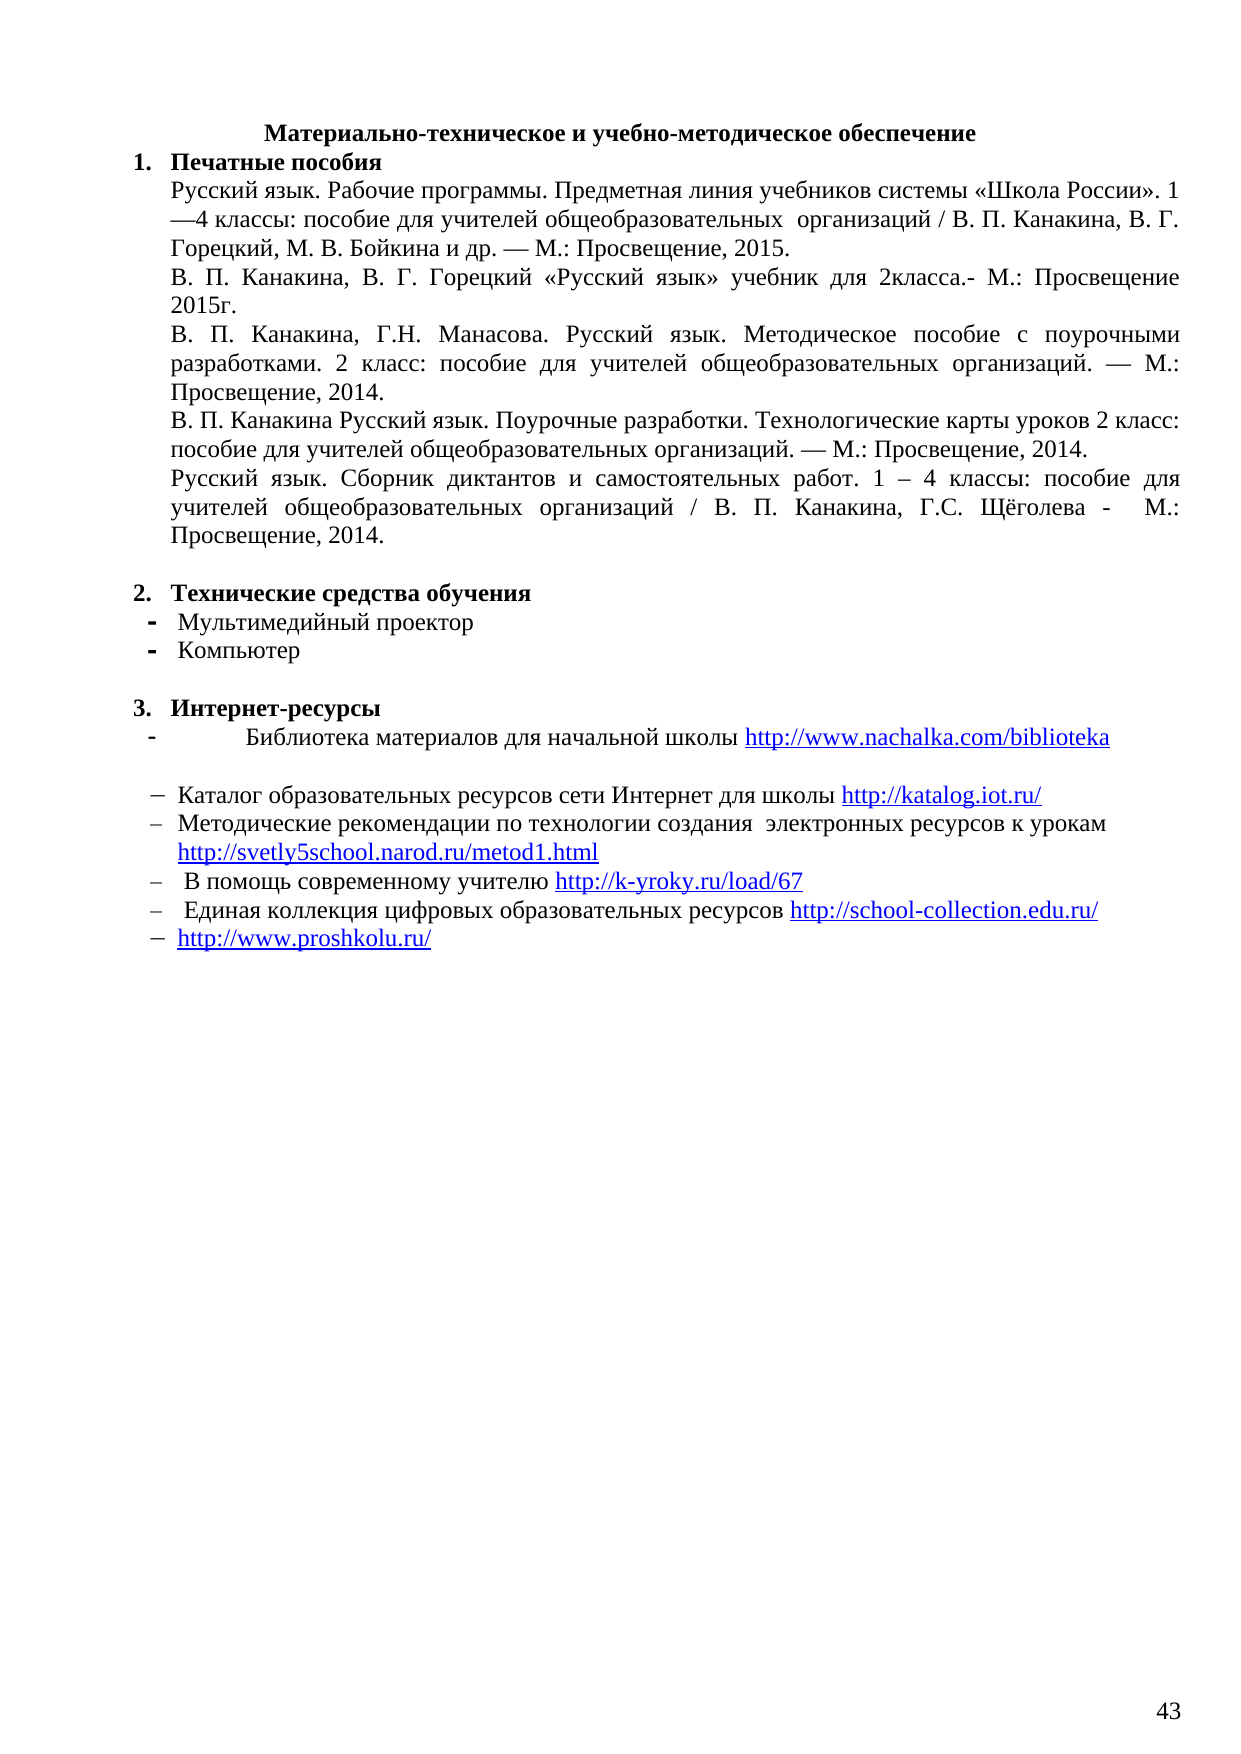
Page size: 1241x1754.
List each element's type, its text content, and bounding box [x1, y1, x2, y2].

text В. П. Канакина Русский язык. Поурочные разработки. Технологические карты уроков 2 класс: пособие для учителей общеобразовательных организаций. — М.: Просвещение, 2014. [170, 406, 1181, 463]
list Методические рекомендации по технологии создания электронных ресурсов к урокам http://svetly5school.narod.ru/metod1.html [148, 808, 1181, 866]
list Мультимедийный проектор [148, 607, 1181, 636]
list Технические средства обучения [133, 578, 1181, 607]
list http://www.proshkolu.ru/ [148, 923, 1181, 952]
list Библиотека материалов для начальной школы http://www.nachalka.com/biblioteka [148, 722, 1181, 751]
list Каталог образовательных ресурсов сети Интернет для школы http://katalog.iot.ru/ [148, 780, 1181, 808]
text Русский язык. Сборник диктантов и самостоятельных работ. 1 – 4 классы: пособие для учителей общеобразовательных организаций / В. П. Канакина, Г.С. Щёголева - М.: Просвещение, 2014. [170, 463, 1181, 549]
list Компьютер [148, 636, 1181, 664]
text В. П. Канакина, В. Г. Горецкий «Русский язык» учебник для 2класса.- М.: Просвещение 2015г. [170, 262, 1181, 319]
list Интернет-ресурсы [133, 693, 1181, 722]
text Русский язык. Рабочие программы. Предметная линия учебников системы «Школа России». 1—4 классы: пособие для учителей общеобразовательных организаций / В. П. Канакина, В. Г. Горецкий, М. В. Бойкина и др. — М.: Просвещение, 2015. [170, 176, 1181, 262]
list Единая коллекция цифровых образовательных ресурсов http://school-collection.edu.ru/ [148, 895, 1181, 923]
text Материально-техническое и учебно-методическое обеспечение [59, 118, 1181, 147]
list В помощь современному учителю http://k-yroky.ru/load/67 [148, 866, 1181, 895]
text В. П. Канакина, Г.Н. Манасова. Русский язык. Методическое пособие с поурочными разработками. 2 класс: пособие для учителей общеобразовательных организаций. — М.: Просвещение, 2014. [170, 319, 1181, 406]
list Печатные пособия [133, 147, 1181, 176]
